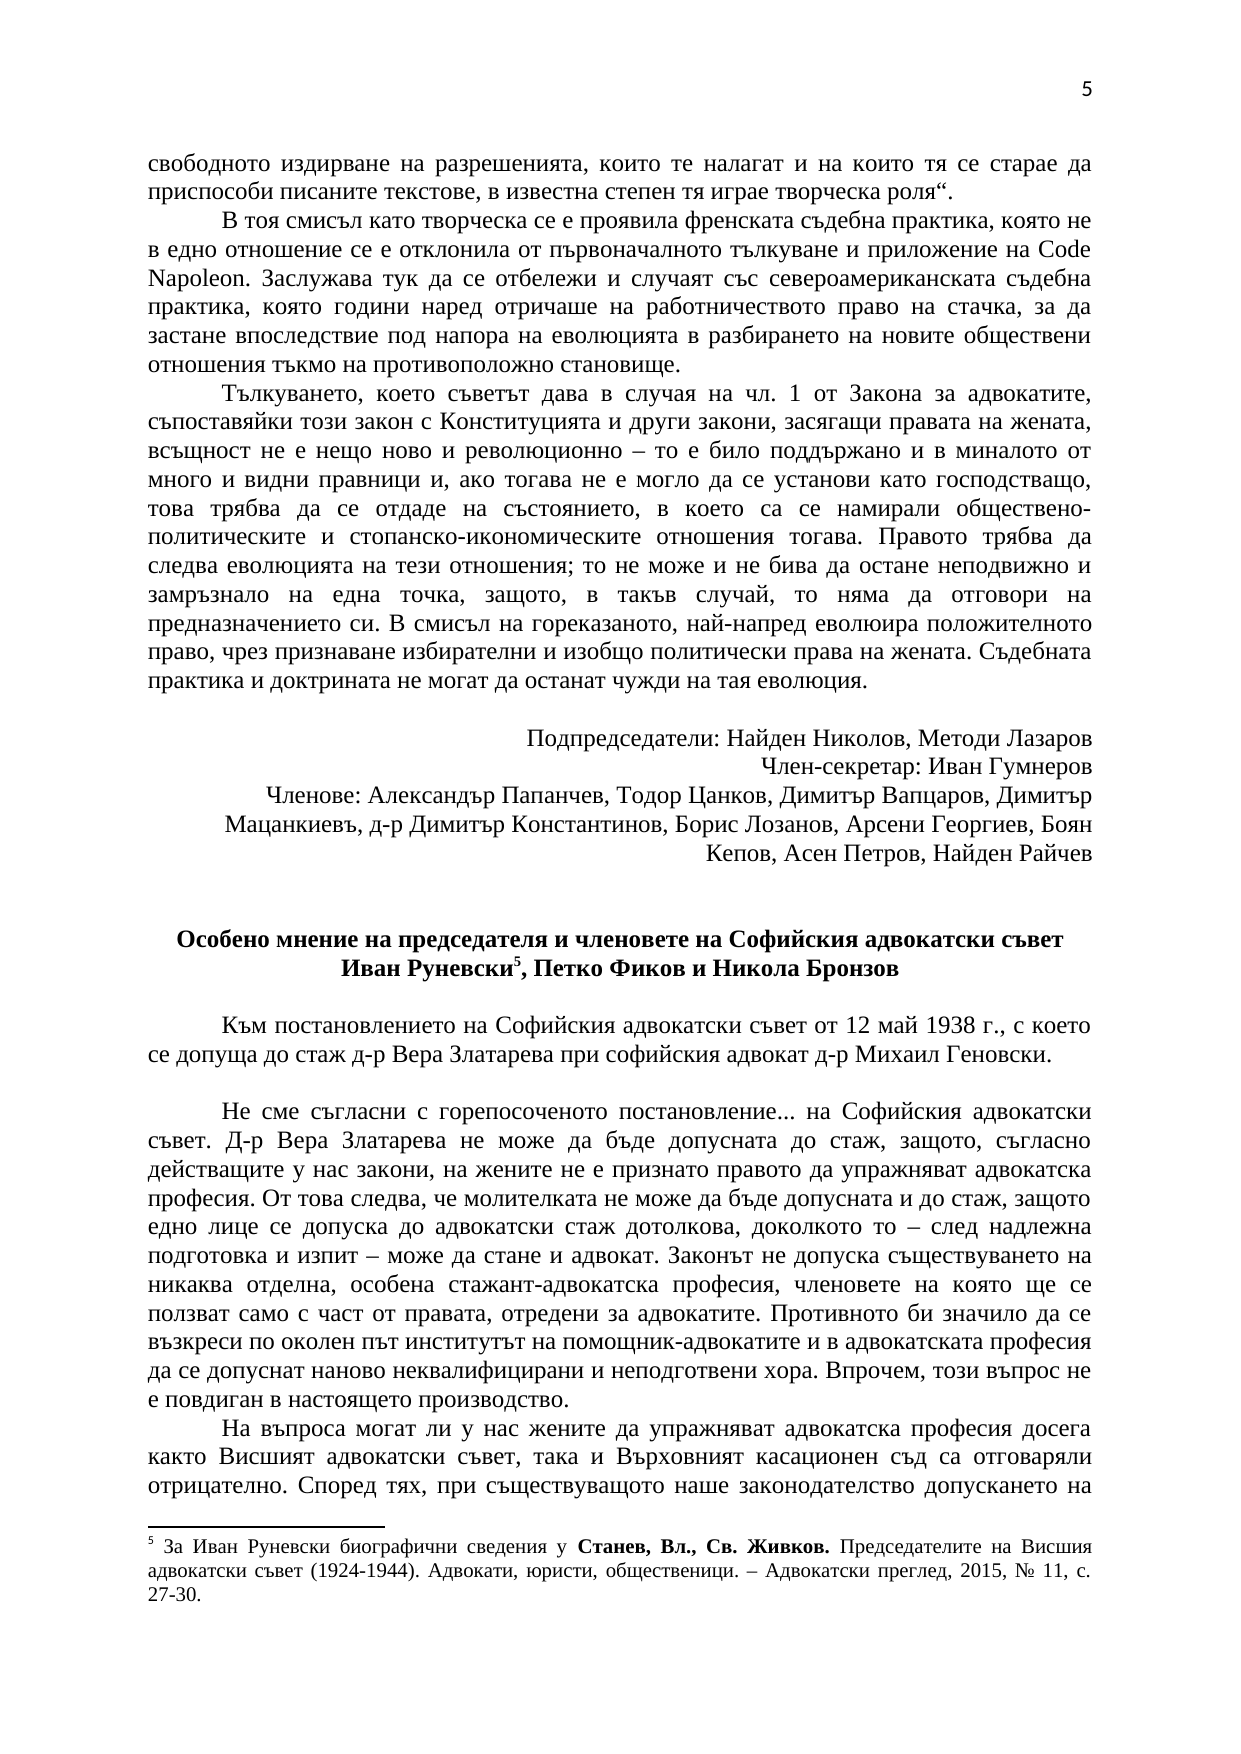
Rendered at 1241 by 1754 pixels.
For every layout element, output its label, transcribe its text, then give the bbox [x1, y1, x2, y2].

text Членове: Александър Папанчев, Тодор Цанков, Димитър Вапцаров, Димитър Мацанкиевъ, д-р Димитър Константинов, Борис Лозанов, Арсени Георгиев, Боян Кепов, Асен Петров, Найден Райчев [148, 780, 1093, 866]
text Тълкуването, което съветът дава в случая на чл. 1 от Закона за адвокатите, съпоставяйки този закон с Конституцията и други закони, засягащи правата на жената, всъщност не е нещо ново и революционно – то е било поддържано и в миналото от много и видни правници и, ако тогава не е могло да се установи като господстващо, това трябва да се отдаде на състоянието, в което са се намирали обществено-политическите и стопанско-икономическите отношения тогава. Правото трябва да следва еволюцията на тези отношения; то не може и не бива да остане неподвижно и замръзнало на една точка, защото, в такъв случай, то няма да отговори на предназначението си. В смисъл на гореказаното, най-напред еволюира положителното право, чрез признаване избирателни и изобщо политически права на жената. Съдебната практика и доктрината не могат да останат чужди на тая еволюция. [148, 378, 1093, 694]
text Не сме съгласни с горепосоченото постановление... на Софийския адвокатски съвет. Д-р Вера Златарева не може да бъде допусната до стаж, защото, съгласно действащите у нас закони, на жените не е признато правото да упражняват адвокатска професия. От това следва, че молителката не може да бъде допусната и до стаж, защото едно лице се допуска до адвокатски стаж дотолкова, доколкото то – след надлежна подготовка и изпит – може да стане и адвокат. Законът не допуска съществуването на никаква отделна, особена стажант-адвокатска професия, членовете на която ще се ползват само с част от правата, отредени за адвокатите. Противното би значило да се възкреси по околен път институтът на помощник-адвокатитe и в адвокатската професия да се допуснат наново неквалифицирани и неподготвени хора. Впрочем, този въпрос не е повдиган в настоящето производство. [148, 1096, 1093, 1413]
text В тоя смисъл като творческа се е проявила френската съдебна практика, която не в едно отношение се е отклонила от първоначалното тълкуване и приложение на Code Napoleon. Заслужава тук да се отбележи и случаят със североамериканската съдебна практика, която години наред отричаше на работничеството право на стачка, за да застане впоследствие под напора на еволюцията в разбирането на новите обществени отношения тъкмо на противоположно становище. [148, 205, 1093, 378]
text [148, 148, 1093, 205]
text Особено мнение на председателя и членовете на Софийския адвокатски съвет Иван Руневски, Петко Фиков и Никола Бронзов [148, 924, 1093, 981]
text Към постановлението на Софийския адвокатски съвет от 12 май 1938 г., с което се допуща до стаж д-р Bepa Златарева при софийския адвокат д-р Михаил Геновски. [148, 1010, 1093, 1068]
text Подпредседатели: Найден Николов, Методи Лазаров [148, 723, 1093, 751]
text Член-секретар: Иван Гумнеров [148, 751, 1093, 780]
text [148, 1413, 1093, 1499]
